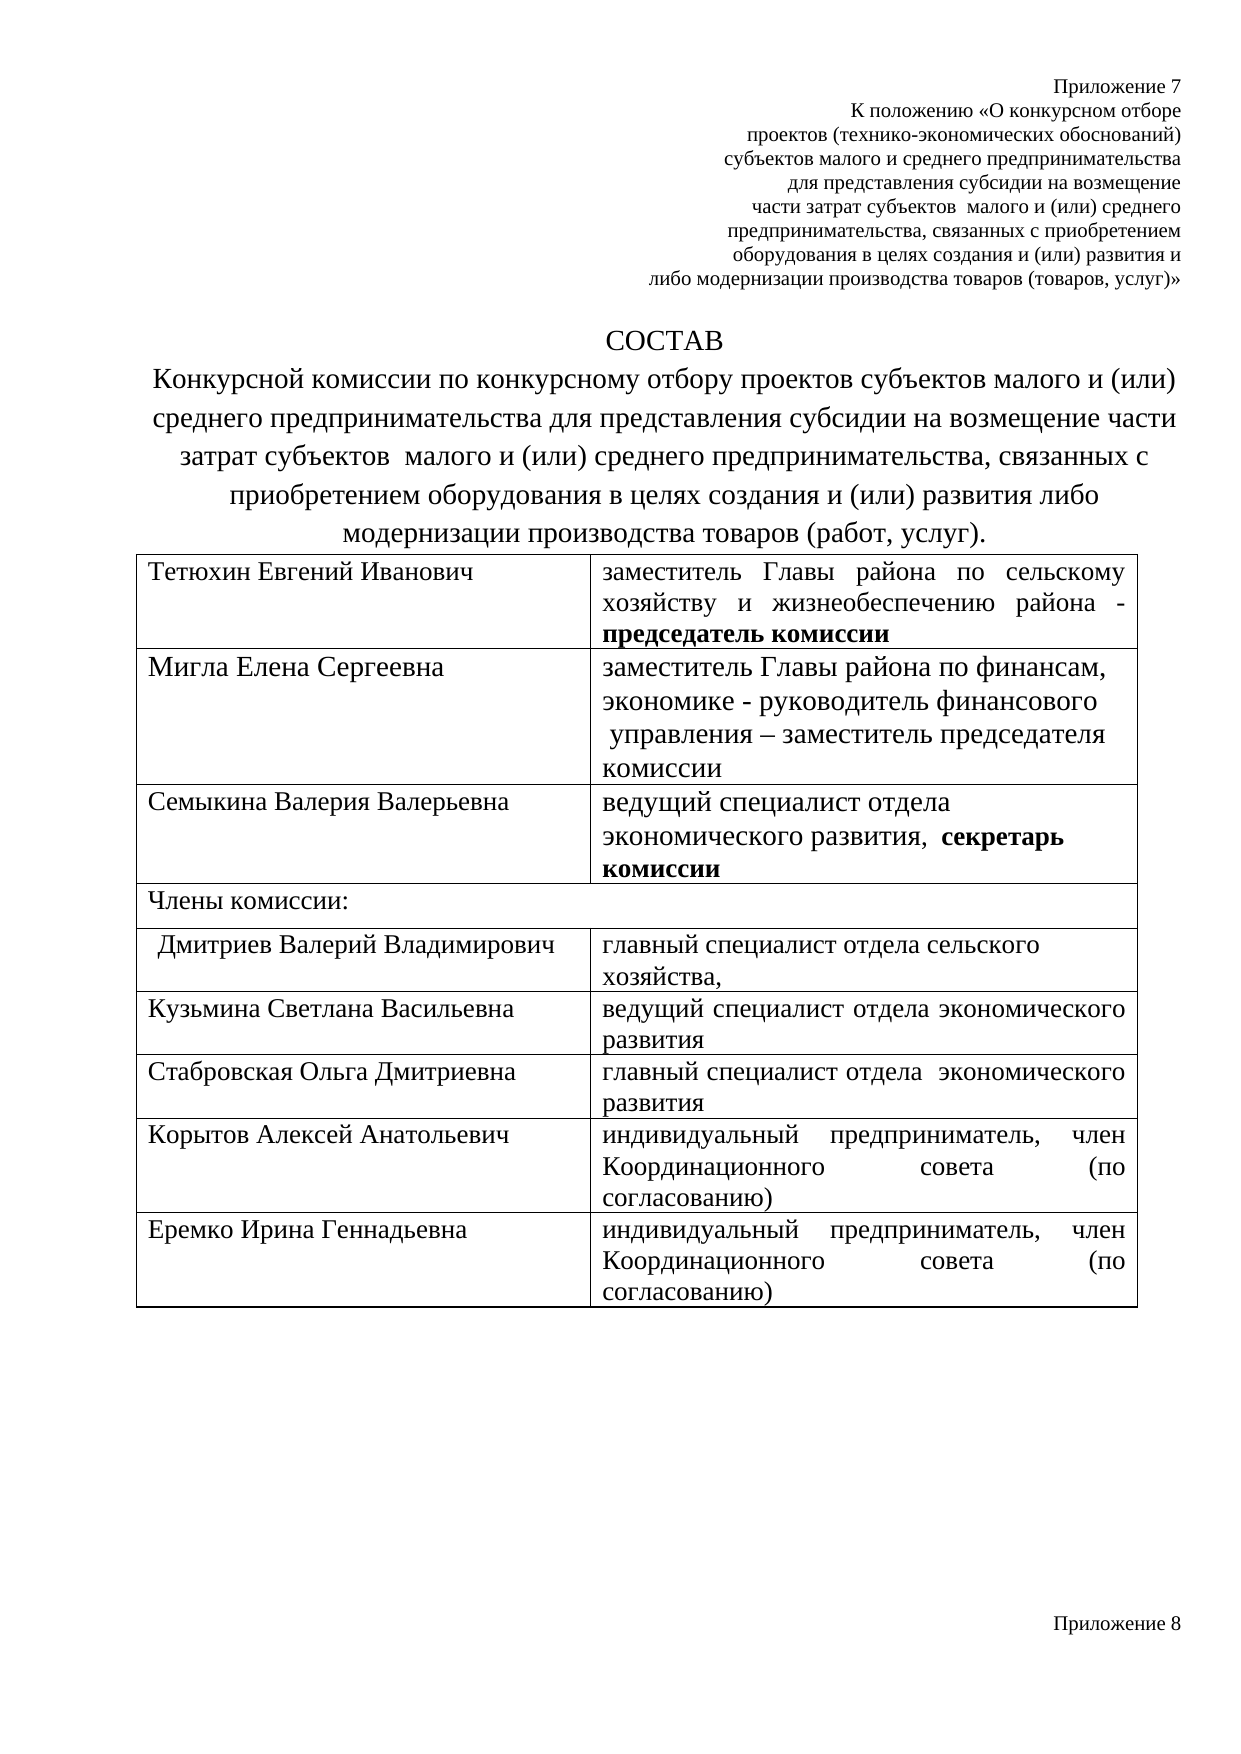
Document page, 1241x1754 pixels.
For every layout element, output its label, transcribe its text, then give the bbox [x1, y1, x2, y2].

table_cell Кузьмина Светлана Васильевна [137, 992, 590, 1054]
text СОСТАВ [148, 323, 1181, 356]
text субъектов малого и среднего предпринимательства [148, 146, 1181, 170]
text проектов (технико-экономических обоснований) [148, 122, 1181, 146]
table_header Тетюхин Евгений Иванович [137, 555, 590, 648]
text части затрат субъектов малого и (или) среднего [148, 194, 1181, 218]
text Конкурсной комиссии по конкурсному отбору проектов субъектов малого и (или) среднего предпринимательства для представления субсидии на возмещение части затрат субъектов малого и (или) среднего предпринимательства, связанных с приобретением оборудования в целях создания и (или) развития либо модернизации производства товаров (работ, услуг). [148, 361, 1181, 549]
table_cell Мигла Елена Сергеевна [137, 649, 590, 783]
text Приложение 8 [148, 1611, 1181, 1635]
table_cell главный специалист отдела сельского хозяйства, [591, 929, 1137, 991]
table_cell главный специалист отдела экономического развития [591, 1055, 1137, 1117]
table_cell Еремко Ирина Геннадьевна [137, 1213, 590, 1306]
table_cell Семыкина Валерия Валерьевна [137, 785, 590, 883]
table_cell Дмитриев Валерий Владимирович [137, 929, 590, 991]
text Приложение 7 [148, 74, 1181, 98]
table_cell ведущий специалист отдела экономического развития [591, 992, 1137, 1054]
table_cell Стабровская Ольга Дмитриевна [137, 1055, 590, 1117]
table_cell ведущий специалист отдела экономического развития, секретарь комиссии [591, 785, 1137, 883]
table_cell индивидуальный предприниматель, член Координационного совета (по согласованию) [591, 1213, 1137, 1306]
table_cell Члены комиссии: [137, 884, 1137, 927]
text оборудования в целях создания и (или) развития и [148, 242, 1181, 266]
table_cell индивидуальный предприниматель, член Координационного совета (по согласованию) [591, 1119, 1137, 1212]
table_cell заместитель Главы района по финансам, экономике - руководитель финансового управления – заместитель председателя комиссии [591, 649, 1137, 783]
text К положению «О конкурсном отборе [148, 98, 1181, 122]
table_header заместитель Главы района по сельскому хозяйству и жизнеобеспечению района - председатель комиссии [591, 555, 1137, 648]
table_cell Корытов Алексей Анатольевич [137, 1119, 590, 1212]
text предпринимательства, связанных с приобретением [148, 218, 1181, 242]
text для представления субсидии на возмещение [148, 170, 1181, 194]
text либо модернизации производства товаров (товаров, услуг)» [148, 266, 1181, 290]
